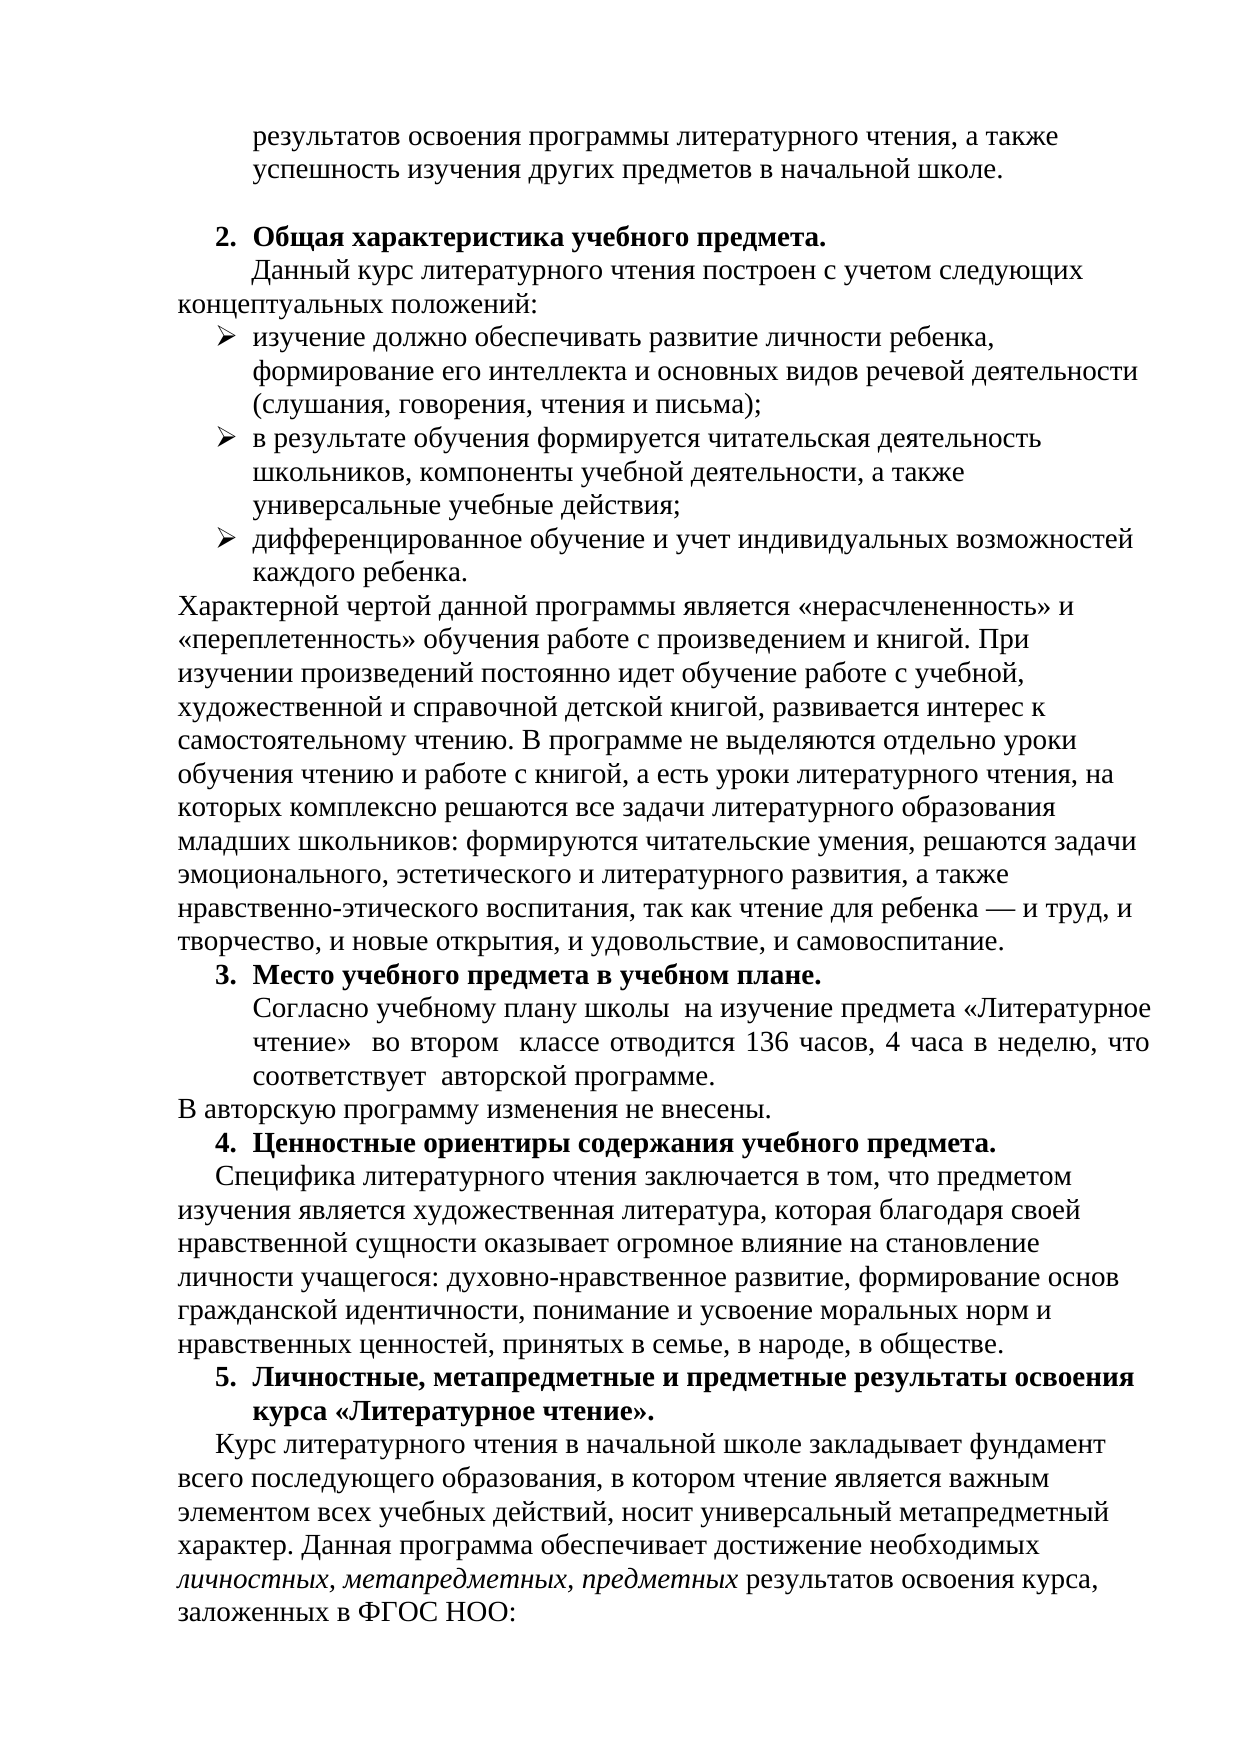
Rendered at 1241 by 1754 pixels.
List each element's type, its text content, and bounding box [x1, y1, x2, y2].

list Согласно учебному плану школы на изучение предмета «Литературное чтение» во втором классе отводится 136 часов, 4 часа в неделю, что соответствует авторской программе. [252, 991, 1152, 1091]
list Ценностные ориентиры содержания учебного предмета. [215, 1125, 1152, 1158]
list Общая характеристика учебного предмета. [215, 219, 1152, 252]
text Характерной чертой данной программы является «нерасчлененность» и «переплетенность» обучения работе с произведением и книгой. При изучении произведений постоянно идет обучение работе с учебной, художественной и справочной детской книгой, развивается интерес к самостоятельному чтению. В программе не выделяются отдельно уроки обучения чтению и работе с книгой, а есть уроки литературного чтения, на которых комплексно решаются все задачи литературного образования младших школьников: формируются читательские умения, решаются задачи эмоционального, эстетического и литературного развития, а также нравственно-этического воспитания, так как чтение для ребенка — и труд, и творчество, и новые открытия, и удовольствие, и самовоспитание. [177, 588, 1152, 957]
text Данный курс литературного чтения построен с учетом следующих концептуальных положений: [177, 252, 1152, 319]
list изучение должно обеспечивать развитие личности ребенка, формирование его интеллекта и основных видов речевой деятельности (слушания, говорения, чтения и письма); [215, 319, 1152, 420]
text В авторскую программу изменения не внесены. [177, 1091, 1152, 1125]
list в результате обучения формируется читательская деятельность школьников, компоненты учебной деятельности, а также универсальные учебные действия; [215, 420, 1152, 521]
list дифференцированное обучение и учет индивидуальных возможностей каждого ребенка. [215, 521, 1152, 588]
text Специфика литературного чтения заключается в том, что предметом изучения является художественная литература, которая благодаря своей нравственной сущности оказывает огромное влияние на становление личности учащегося: духовно-нравственное развитие, формирование основ гражданской идентичности, понимание и усвоение моральных норм и нравственных ценностей, принятых в семье, в народе, в обществе. [177, 1158, 1152, 1359]
list Место учебного предмета в учебном плане. [215, 957, 1152, 991]
list Личностные, метапредметные и предметные результаты освоения курса «Литературное чтение». [215, 1359, 1152, 1427]
text Курс литературного чтения в начальной школе закладывает фундамент всего последующего образования, в котором чтение является важным элементом всех учебных действий, носит универсальный метапредметный характер. Данная программа обеспечивает достижение необходимых личностных, метапредметных, предметных результатов освоения курса, заложенных в ФГОС НОО: [177, 1427, 1152, 1628]
text результатов освоения программы литературного чтения, а также успешность изучения других предметов в начальной школе. [252, 118, 1152, 185]
